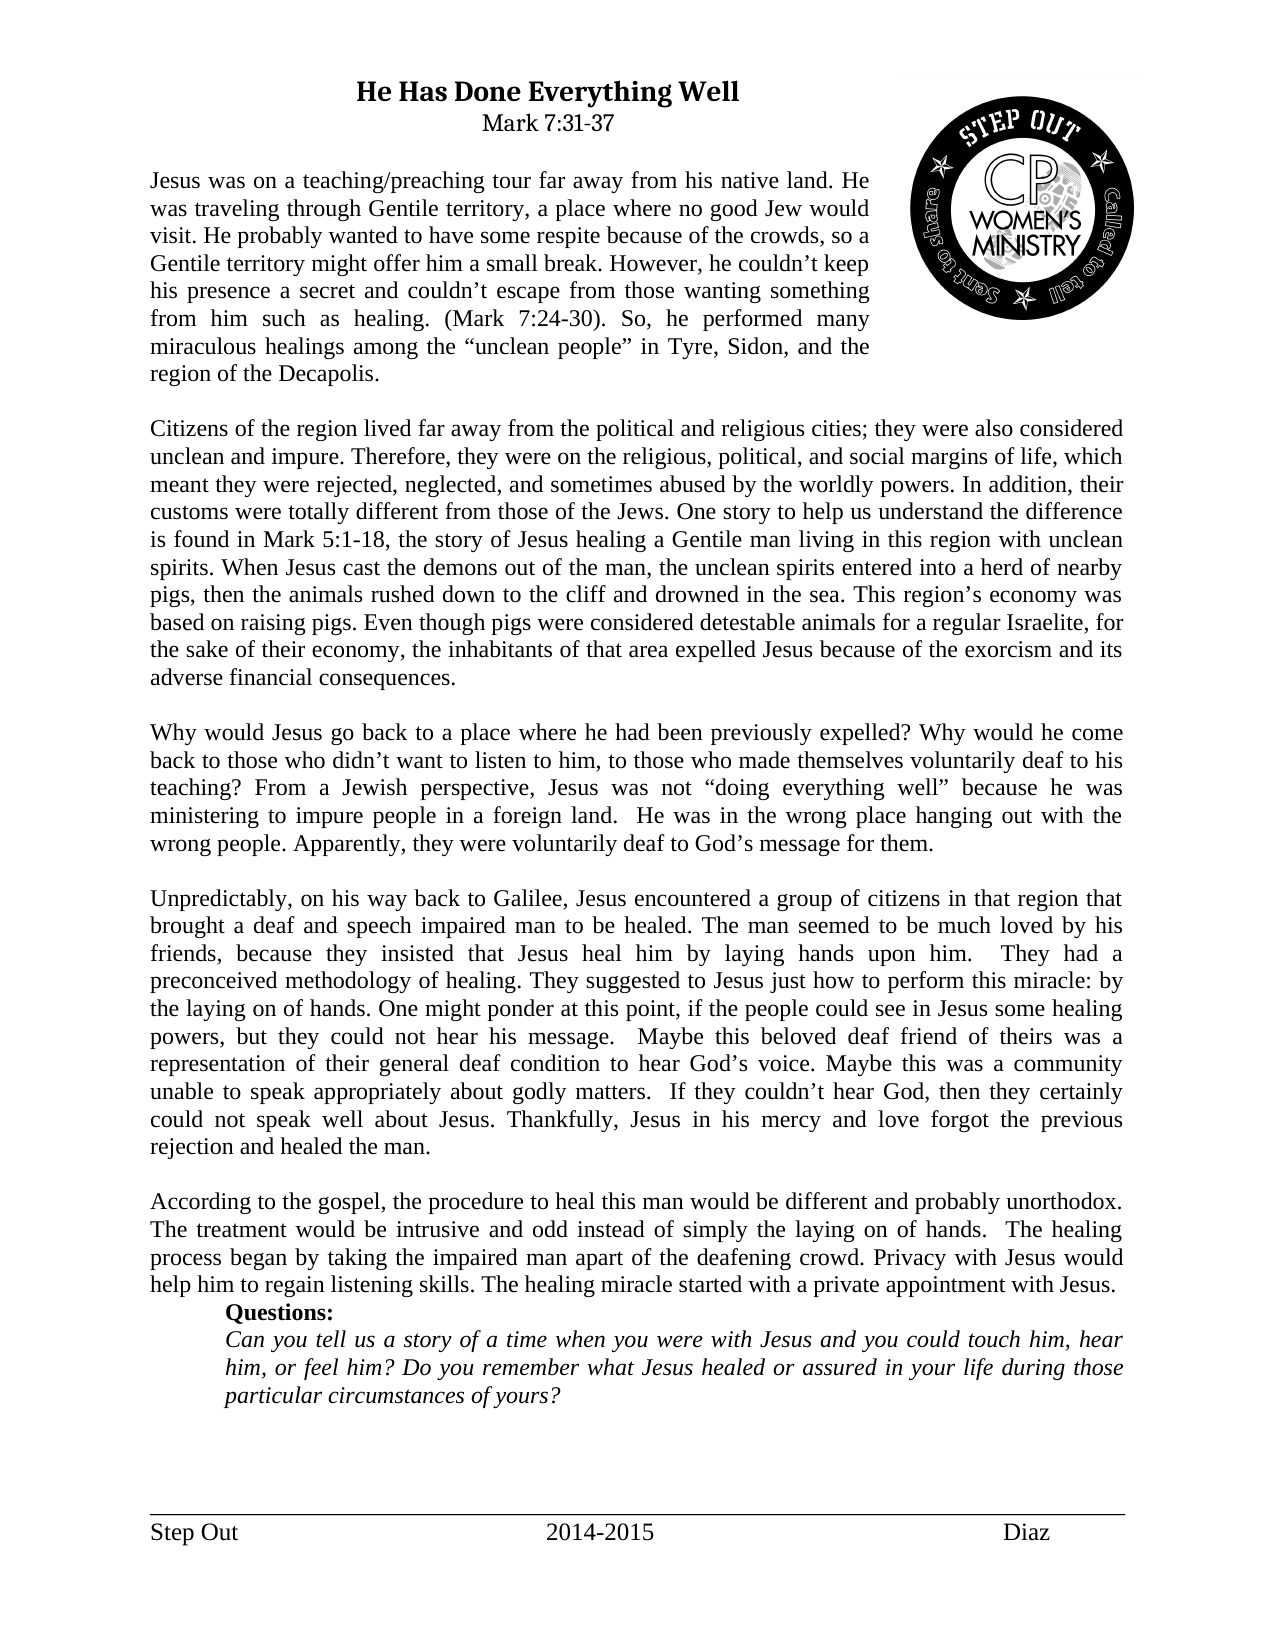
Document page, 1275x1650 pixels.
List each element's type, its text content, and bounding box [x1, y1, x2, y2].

text Why would Jesus go back to a place where he had been previously expelled? Why would he come back to those who didn’t want to listen to him, to those who made themselves voluntarily deaf to his teaching? From a Jewish perspective, Jesus was not “doing everything well” because he was ministering to impure people in a foreign land. He was in the wrong place hanging out with the wrong people. Apparently, they were voluntarily deaf to God’s message for them. [150, 718, 1125, 856]
text Questions: Can you tell us a story of a time when you were with Jesus and you could touch him, hear him, or feel him? Do you remember what Jesus healed or assured in your life during those particular circumstances of yours? [225, 1298, 1125, 1408]
text According to the gospel, the procedure to heal this man would be different and probably unorthodox. The treatment would be intrusive and odd instead of simply the laying on of hands. The healing process began by taking the impaired man apart of the deafening crowd. Privacy with Jesus would help him to regain listening skills. The healing miracle started with a private appointment with Jesus. [150, 1187, 1125, 1298]
text Jesus was on a teaching/preaching tour far away from his native land. He was traveling through Gentile territory, a place where no good Jew would visit. He probably wanted to have some respite because of the crowds, so a Gentile territory might offer him a small break. However, he couldn’t keep his presence a secret and couldn’t escape from those wanting something from him such as healing. (Mark 7:24-30). So, he performed many miraculous healings among the “unclean people” in Tyre, Sidon, and the region of the Decapolis. [150, 137, 1125, 387]
text He Has Done Everything Well [150, 75, 1125, 108]
text Mark 7:31-37 [150, 108, 890, 137]
text Unpredictably, on his way back to Galilee, Jesus encountered a group of citizens in that region that brought a deaf and speech impaired man to be healed. The man seemed to be much loved by his friends, because they insisted that Jesus heal him by laying hands upon him. They had a preconceived methodology of healing. They suggested to Jesus just how to perform this miracle: by the laying on of hands. One might ponder at this point, if the people could see in Jesus some healing powers, but they could not hear his message. Maybe this beloved deaf friend of theirs was a representation of their general deaf condition to hear God’s voice. Maybe this was a community unable to speak appropriately about godly matters. If they couldn’t hear God, then they certainly could not speak well about Jesus. Thankfully, Jesus in his mercy and love forgot the previous rejection and healed the man. [150, 884, 1125, 1160]
text Citizens of the region lived far away from the political and religious cities; they were also considered unclean and impure. Therefore, they were on the religious, political, and social margins of life, which meant they were rejected, neglected, and sometimes abused by the worldly powers. In addition, their customs were totally different from those of the Jews. One story to help us understand the difference is found in Mark 5:1-18, the story of Jesus healing a Gentile man living in this region with unclean spirits. When Jesus cast the demons out of the man, the unclean spirits entered into a herd of nearby pigs, then the animals rushed down to the cliff and drowned in the sea. This region’s economy was based on raising pigs. Even though pigs were considered detestable animals for a regular Israelite, for the sake of their economy, the inhabitants of that area expelled Jesus because of the exorcism and its adverse financial consequences. [150, 414, 1125, 691]
picture [890, 76, 1149, 335]
